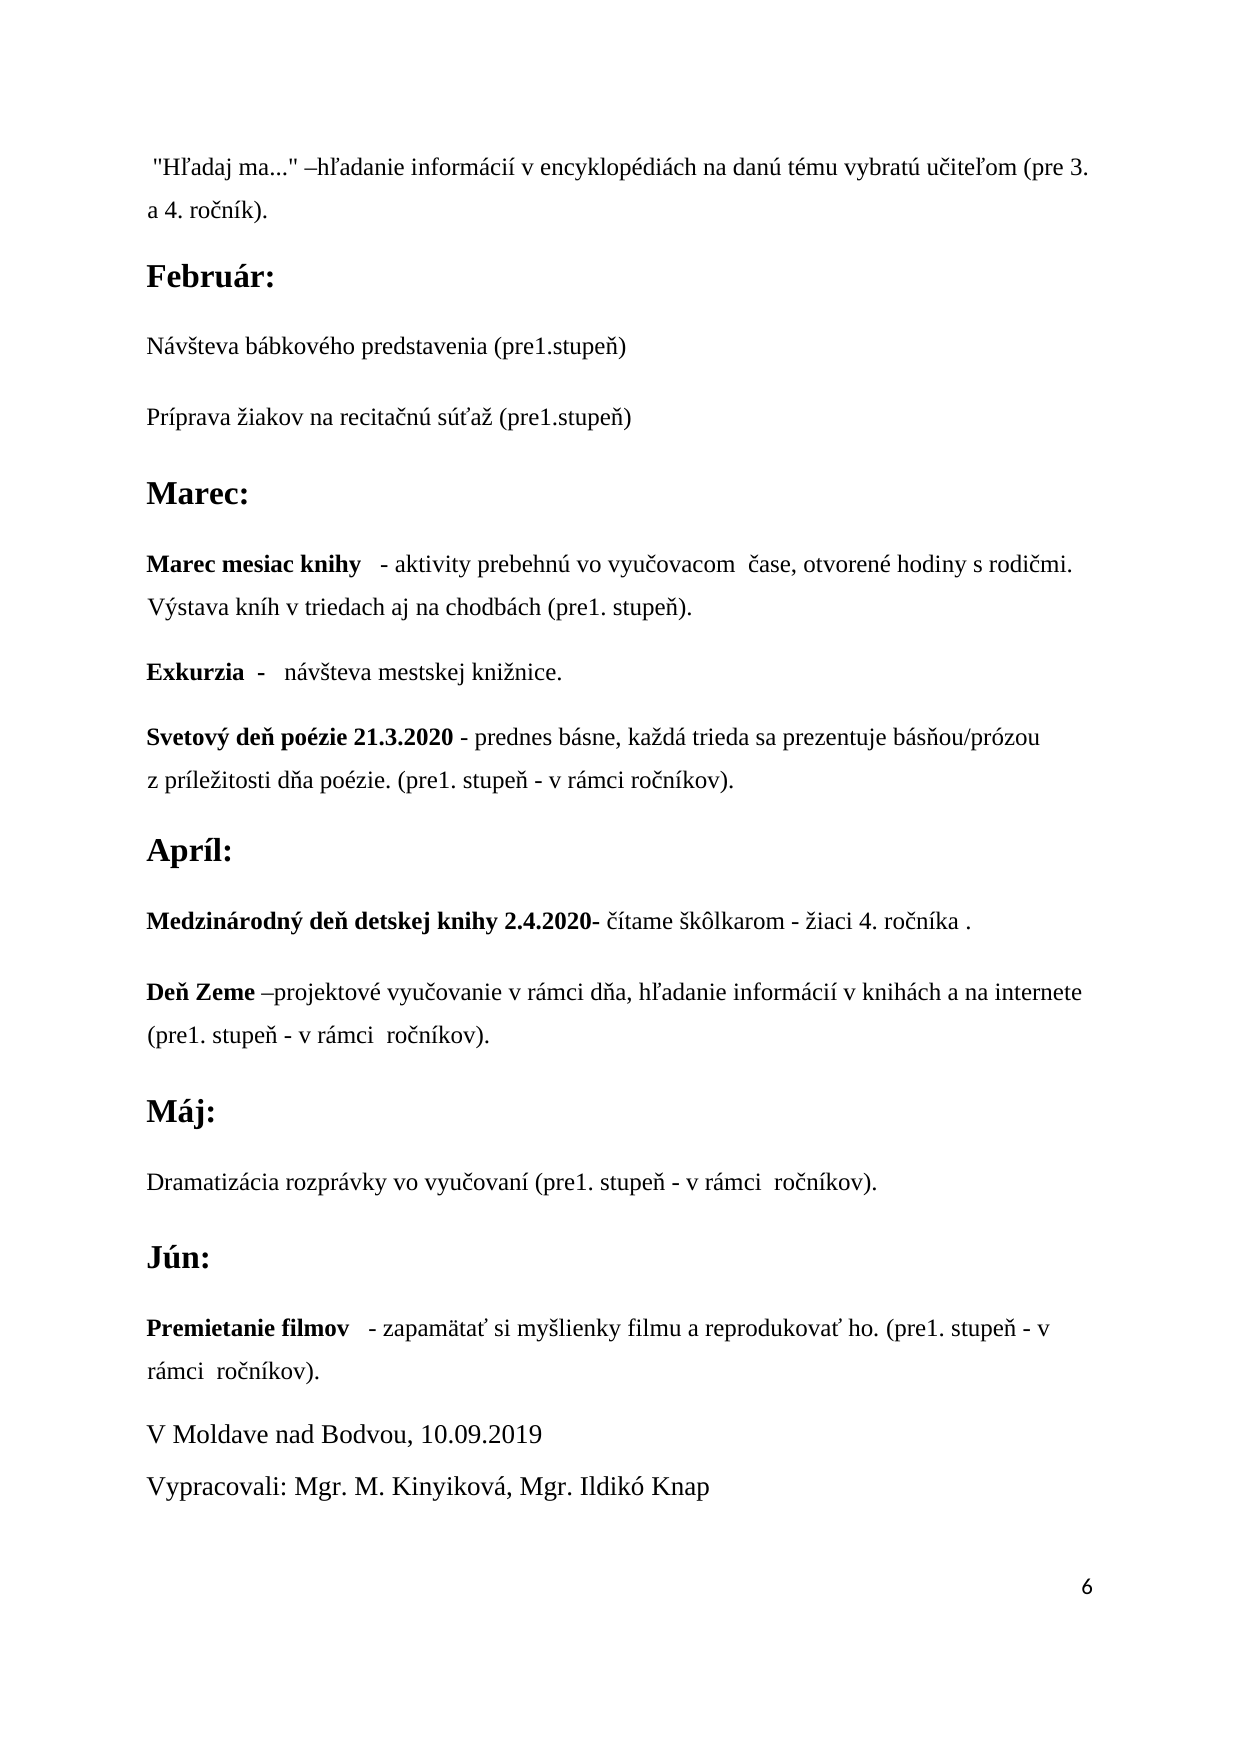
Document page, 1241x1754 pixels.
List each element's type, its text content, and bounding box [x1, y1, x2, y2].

text Návšteva bábkového predstavenia (pre1.stupeň) [146, 331, 1093, 360]
text Deň Zeme –projektové vyučovanie v rámci dňa, hľadanie informácií v knihách a na internete (pre1. stupeň - v rámci ročníkov). [146, 977, 1093, 1049]
text "Hľadaj ma..." –hľadanie informácií v encyklopédiách na danú tému vybratú učiteľom (pre 3. a 4. ročník). [146, 152, 1093, 224]
text Príprava žiakov na recitačnú súťaž (pre1.stupeň) [146, 402, 1093, 431]
text V Moldave nad Bodvou, 10.09.2019 [146, 1418, 1093, 1449]
text Exkurzia - návšteva mestskej knižnice. [146, 657, 1093, 686]
text Premietanie filmov - zapamätať si myšlienky filmu a reprodukovať ho. (pre1. stupeň - v rámci ročníkov). [146, 1313, 1093, 1385]
text Dramatizácia rozprávky vo vyučovaní (pre1. stupeň - v rámci ročníkov). [146, 1167, 1093, 1195]
text Svetový deň poézie 21.3.2020 - prednes básne, každá trieda sa prezentuje básňou/prózou z príležitosti dňa poézie. (pre1. stupeň - v rámci ročníkov). [146, 722, 1093, 794]
text Apríl: [146, 831, 1093, 869]
text Február: [146, 256, 1093, 294]
text Marec mesiac knihy - aktivity prebehnú vo vyučovacom čase, otvorené hodiny s rodičmi. Výstava kníh v triedach aj na chodbách (pre1. stupeň). [146, 549, 1093, 621]
text Jún: [146, 1238, 1093, 1276]
text Medzinárodný deň detskej knihy 2.4.2020- čítame škôlkarom - žiaci 4. ročníka . [146, 906, 1093, 935]
text Marec: [146, 473, 1093, 512]
text Vypracovali: Mgr. M. Kinyiková, Mgr. Ildikó Knap [146, 1470, 1093, 1536]
text Máj: [146, 1091, 1093, 1130]
